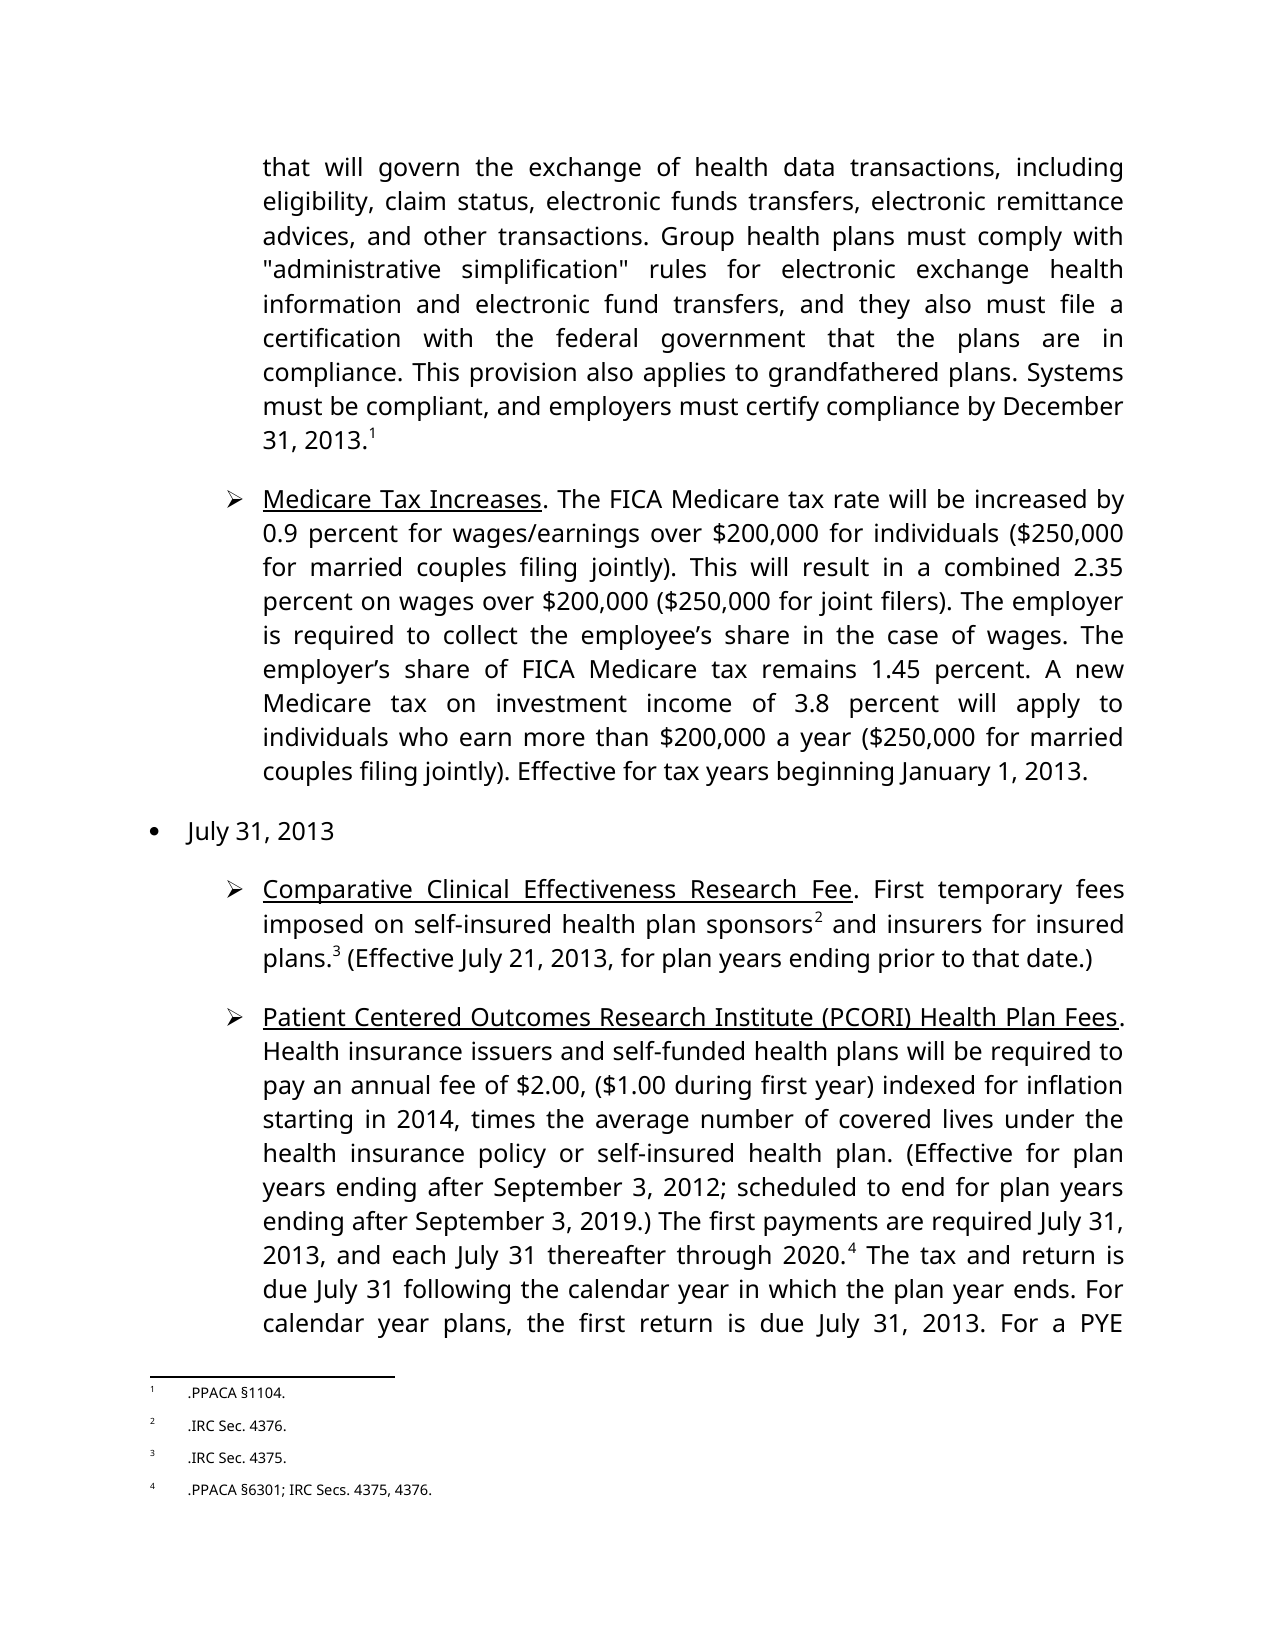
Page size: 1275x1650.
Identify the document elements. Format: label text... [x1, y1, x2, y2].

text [225, 999, 1125, 1340]
text Medicare Tax Increases. The FICA Medicare tax rate will be increased by 0.9 percent for wages/earnings over $200,000 for individuals ($250,000 for married couples filing jointly). This will result in a combined 2.35 percent on wages over $200,000 ($250,000 for joint filers). The employer is required to collect the employee’s share in the case of wages. The employer’s share of FICA Medicare tax remains 1.45 percent. A new Medicare tax on investment income of 3.8 percent will apply to individuals who earn more than $200,000 a year ($250,000 for married couples filing jointly). Effective for tax years beginning January 1, 2013. [225, 482, 1125, 788]
text July 31, 2013 [150, 813, 1125, 847]
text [225, 150, 1125, 457]
text Comparative Clinical Effectiveness Research Fee. First temporary fees imposed on self-insured health plan sponsors and insurers for insured plans. (Effective July 21, 2013, for plan years ending prior to that date.) [225, 872, 1125, 974]
